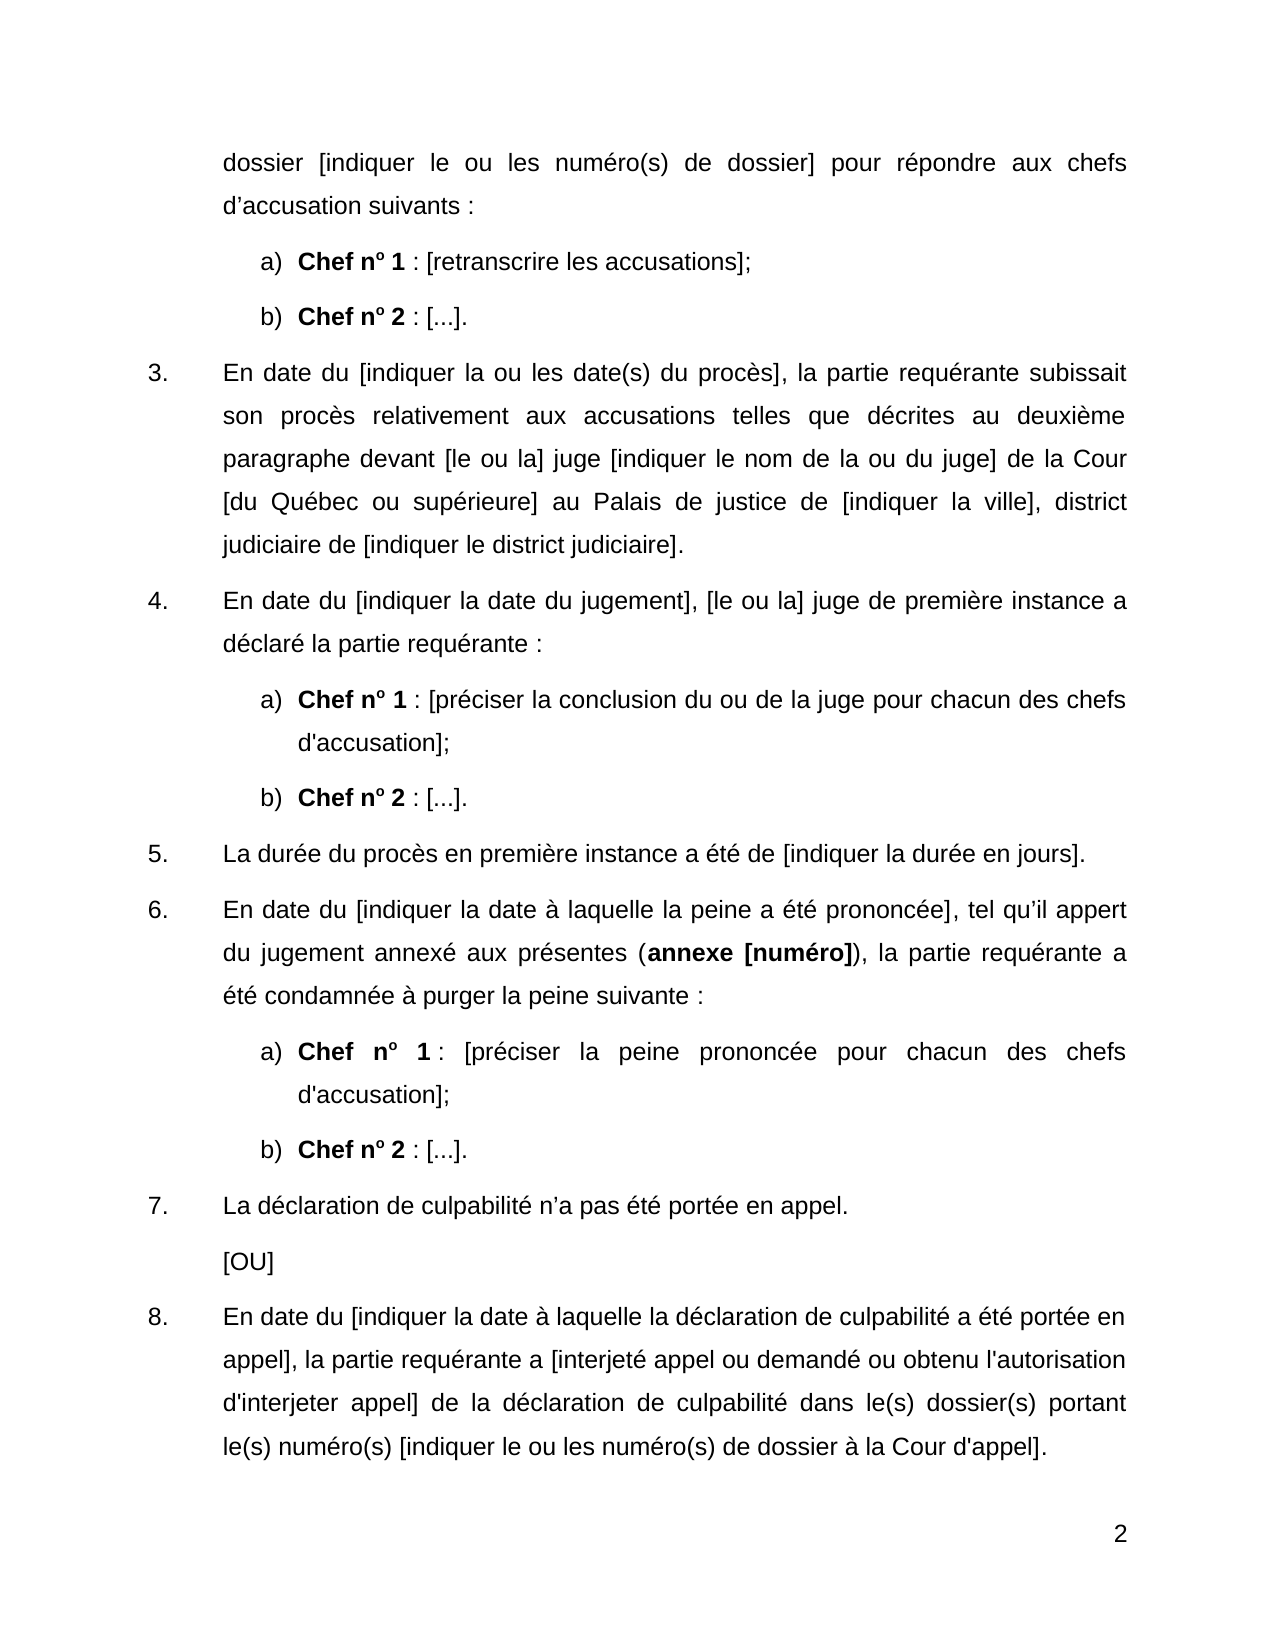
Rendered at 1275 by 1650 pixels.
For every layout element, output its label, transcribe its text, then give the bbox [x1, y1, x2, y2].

list Chef no 2 : [...]. [260, 783, 1127, 812]
list Chef no 1 : [retranscrire les accusations]; [260, 246, 1127, 275]
list [OU] [223, 1246, 1127, 1275]
list Chef no 2 : [...]. [260, 1135, 1127, 1164]
list Chef no 1 : [préciser la peine prononcée pour chacun des chefs d'accusation]; [260, 1036, 1127, 1108]
list Chef no 1 : [préciser la conclusion du ou de la juge pour chacun des chefs d'accusation]; [260, 684, 1127, 756]
text La déclaration de culpabilité n’a pas été portée en appel. [148, 1191, 1127, 1219]
text En date du [indiquer la date à laquelle la peine a été prononcée], tel qu’il appert du jugement annexé aux présentes (annexe [numéro]), la partie requérante a été condamnée à purger la peine suivante : [148, 894, 1127, 1009]
text La durée du procès en première instance a été de [indiquer la durée en jours]. [148, 839, 1127, 868]
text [148, 148, 1127, 219]
text En date du [indiquer la ou les date(s) du procès], la partie requérante subissait son procès relativement aux accusations telles que décrites au deuxième paragraphe devant [le ou la] juge [indiquer le nom de la ou du juge] de la Cour [du Québec ou supérieure] au Palais de justice de [indiquer la ville], district judiciaire de [indiquer le district judiciaire]. [148, 358, 1127, 559]
list Chef no 2 : [...]. [260, 302, 1127, 331]
text En date du [indiquer la date du jugement], [le ou la] juge de première instance a déclaré la partie requérante : [148, 586, 1127, 658]
text En date du [indiquer la date à laquelle la déclaration de culpabilité a été portée en appel], la partie requérante a [interjeté appel ou demandé ou obtenu l'autorisation d'interjeter appel] de la déclaration de culpabilité dans le(s) dossier(s) portant le(s) numéro(s) [indiquer le ou les numéro(s) de dossier à la Cour d'appel]. [148, 1302, 1127, 1460]
